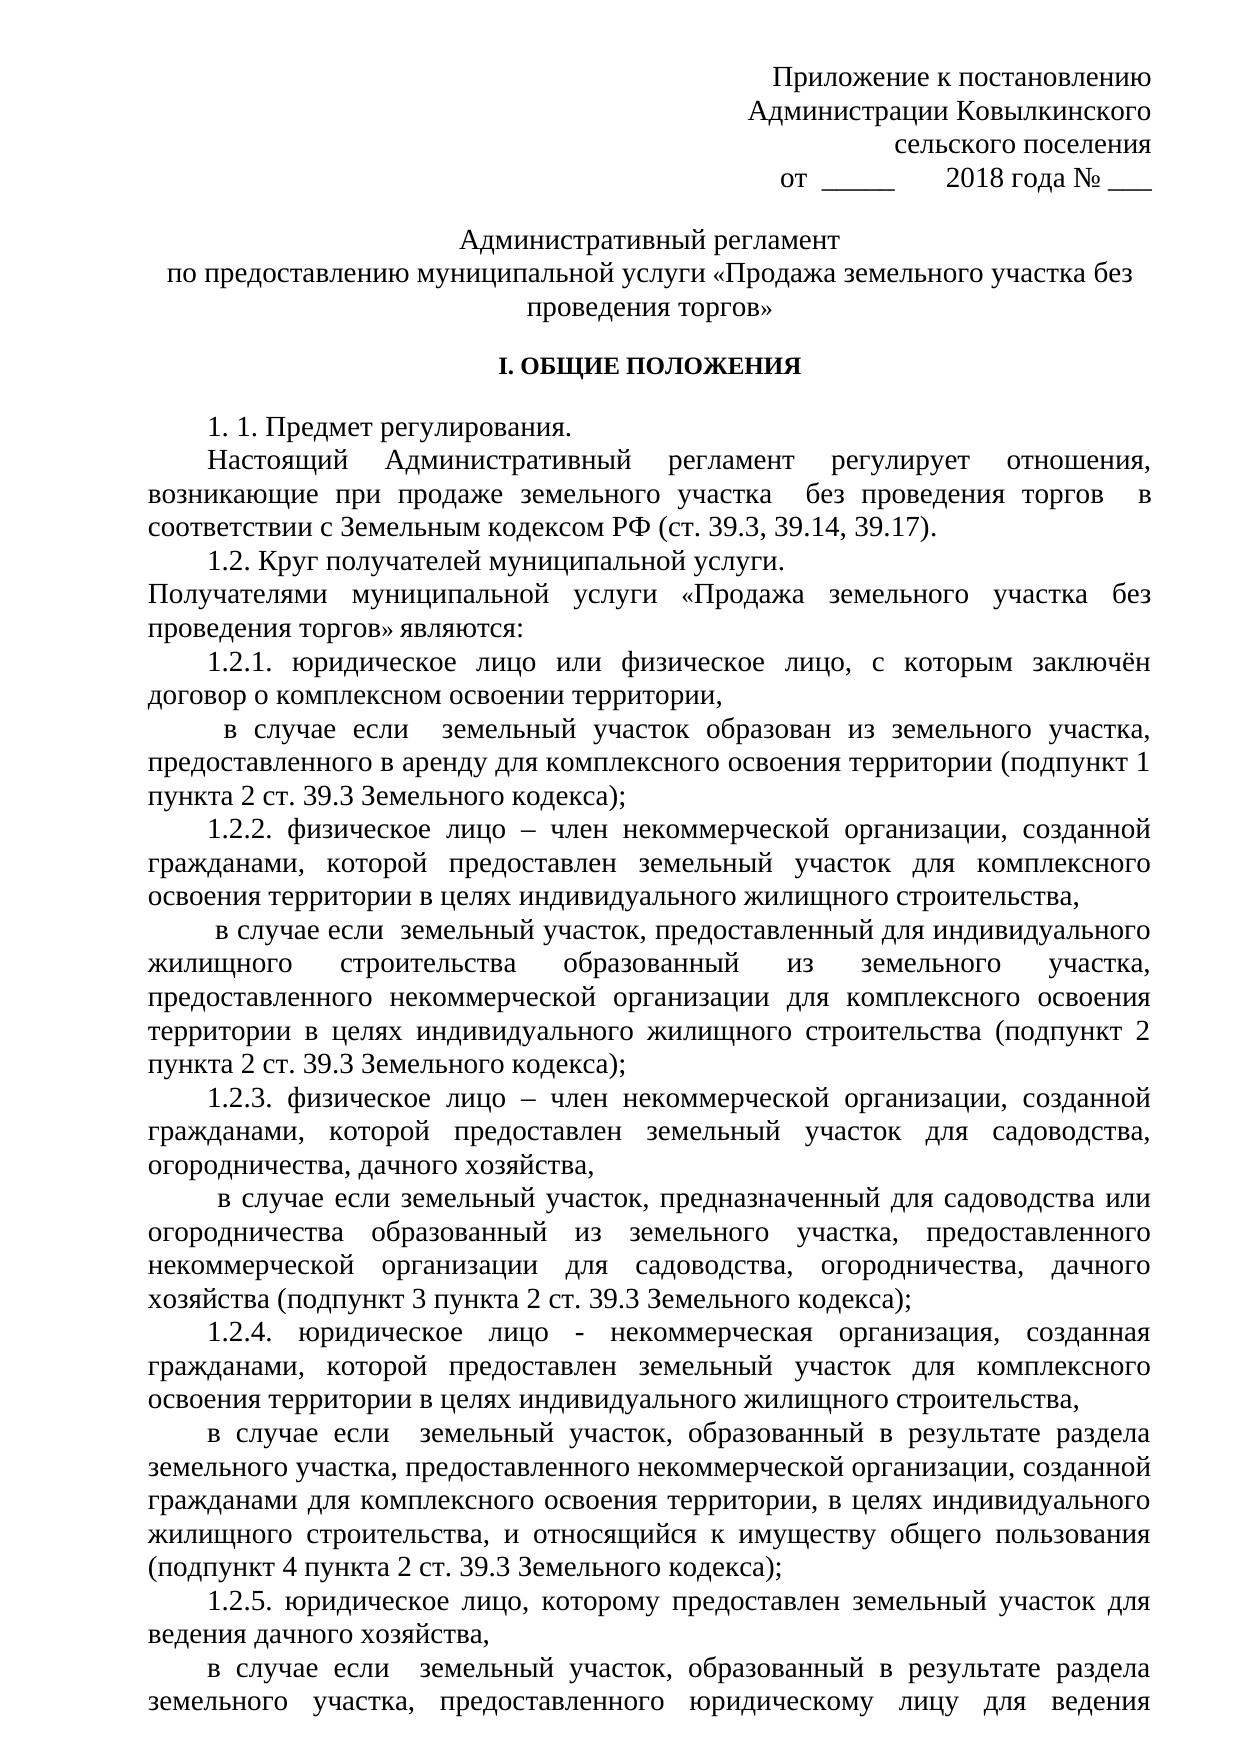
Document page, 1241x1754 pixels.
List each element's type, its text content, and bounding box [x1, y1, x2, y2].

text в случае если земельный участок образован из земельного участка, предоставленного в аренду для комплексного освоения территории (подпункт 1 пункта 2 ст. 39.3 Земельного кодекса); [148, 711, 1152, 811]
text I. ОБЩИЕ ПОЛОЖЕНИЯ [148, 351, 1152, 380]
text Административный регламент [148, 222, 1152, 256]
text 1.2. Круг получателей муниципальной услуги. [148, 543, 1152, 577]
text 1. 1. Предмет регулирования. [148, 409, 1152, 442]
text в случае если земельный участок, предназначенный для садоводства или огородничества образованный из земельного участка, предоставленного некоммерческой организации для садоводства, огородничества, дачного хозяйства (подпункт 3 пункта 2 ст. 39.3 Земельного кодекса); [148, 1180, 1152, 1314]
text 1.2.5. юридическое лицо, которому предоставлен земельный участок для ведения дачного хозяйства, [148, 1583, 1152, 1650]
text Получателями муниципальной услуги «Продажа земельного участка без проведения торгов» являются: [148, 577, 1152, 644]
text по предоставлению муниципальной услуги «Продажа земельного участка без проведения торгов» [148, 256, 1152, 323]
text Настоящий Административный регламент регулирует отношения, возникающие при продаже земельного участка без проведения торгов в соответствии с Земельным кодексом РФ (cт. 39.3, 39.14, 39.17). [148, 442, 1152, 543]
text 1.2.2. физическое лицо – член некоммерческой организации, созданной гражданами, которой предоставлен земельный участок для комплексного освоения территории в целях индивидуального жилищного строительства, [148, 811, 1152, 912]
text 1.2.3. физическое лицо – член некоммерческой организации, созданной гражданами, которой предоставлен земельный участок для садоводства, огородничества, дачного хозяйства, [148, 1080, 1152, 1180]
text сельского поселения от _____ 2018 года № ___ [148, 126, 1152, 193]
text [148, 1650, 1152, 1717]
text в случае если земельный участок, предоставленный для индивидуального жилищного строительства образованный из земельного участка, предоставленного некоммерческой организации для комплексного освоения территории в целях индивидуального жилищного строительства (подпункт 2 пункта 2 ст. 39.3 Земельного кодекса); [148, 912, 1152, 1080]
text Приложение к постановлению [148, 59, 1152, 93]
text в случае если земельный участок, образованный в результате раздела земельного участка, предоставленного некоммерческой организации, созданной гражданами для комплексного освоения территории, в целях индивидуального жилищного строительства, и относящийся к имуществу общего пользования (подпункт 4 пункта 2 ст. 39.3 Земельного кодекса); [148, 1415, 1152, 1583]
text 1.2.1. юридическое лицо или физическое лицо, с которым заключён договор о комплексном освоении территории, [148, 644, 1152, 711]
text Администрации Ковылкинского [148, 93, 1152, 126]
text 1.2.4. юридическое лицо - некоммерческая организация, созданная гражданами, которой предоставлен земельный участок для комплексного освоения территории в целях индивидуального жилищного строительства, [148, 1314, 1152, 1415]
